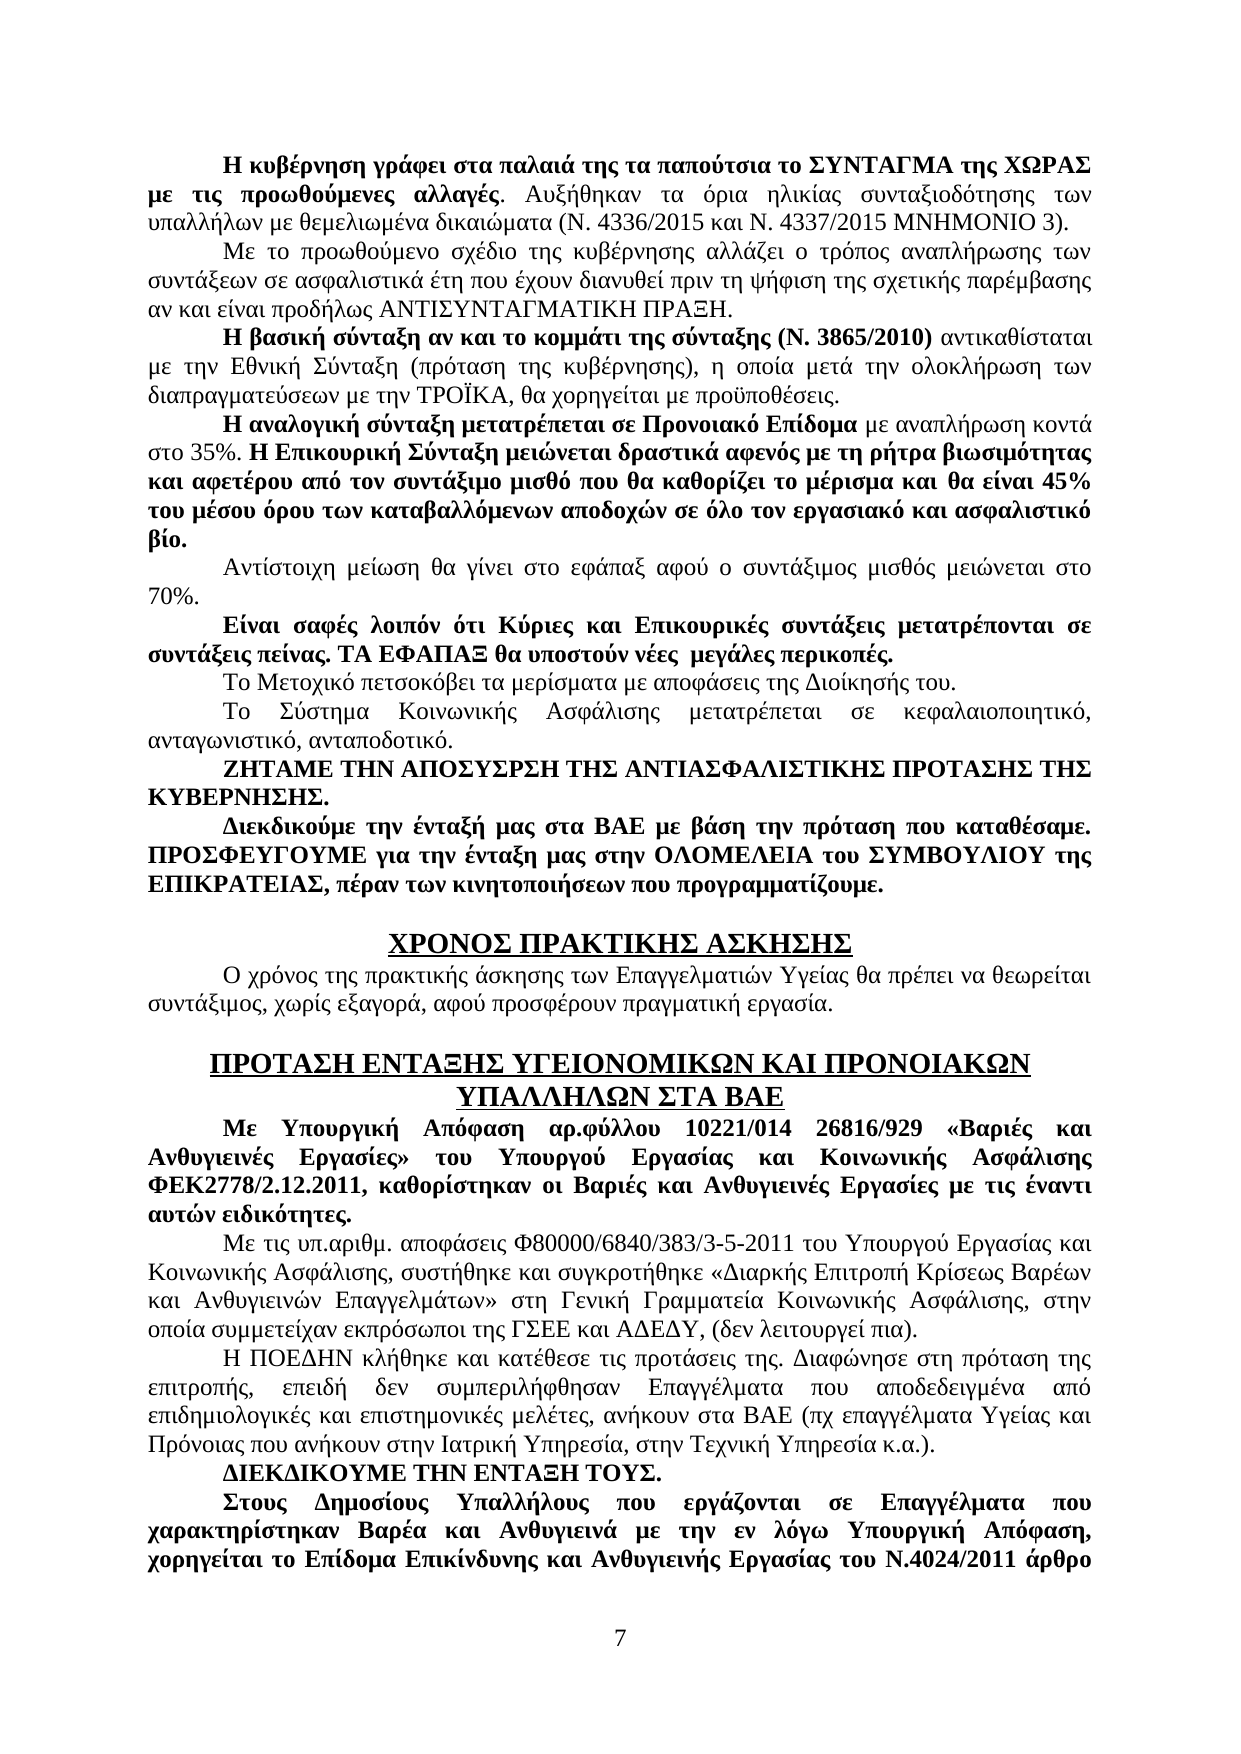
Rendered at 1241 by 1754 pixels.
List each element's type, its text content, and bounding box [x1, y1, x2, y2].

text Αντίστοιχη μείωση θα γίνει στο εφάπαξ αφού ο συντάξιμος μισθός μειώνεται στο 70%. [148, 552, 1092, 610]
text ΠΡΟΤΑΣΗ ΕΝΤΑΞΗΣ ΥΓΕΙΟΝΟΜΙΚΩΝ ΚΑΙ ΠΡΟΝΟΙΑΚΩΝ ΥΠΑΛΛΗΛΩΝ ΣΤΑ ΒΑΕ [148, 1046, 1092, 1113]
text Το Σύστημα Κοινωνικής Ασφάλισης μετατρέπεται σε κεφαλαιοποιητικό, ανταγωνιστικό, ανταποδοτικό. [148, 696, 1092, 754]
text Με το προωθούμενο σχέδιο της κυβέρνησης αλλάζει ο τρόπος αναπλήρωσης των συντάξεων σε ασφαλιστικά έτη που έχουν διανυθεί πριν τη ψήφιση της σχετικής παρέμβασης αν και είναι προδήλως ΑΝΤΙΣΥΝΤΑΓΜΑΤΙΚΗ ΠΡΑΞΗ. [148, 236, 1092, 322]
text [148, 1487, 1092, 1573]
text ΖΗΤΑΜΕ ΤΗΝ ΑΠΟΣΥΣΡΣΗ ΤΗΣ ΑΝΤΙΑΣΦΑΛΙΣΤΙΚΗΣ ΠΡΟΤΑΣΗΣ ΤΗΣ ΚΥΒΕΡΝΗΣΗΣ. [148, 754, 1092, 811]
text ΧΡΟΝΟΣ ΠΡΑΚΤΙΚΗΣ ΑΣΚΗΣΗΣ [148, 926, 1092, 960]
text Η βασική σύνταξη αν και το κομμάτι της σύνταξης (Ν. 3865/2010) αντικαθίσταται με την Εθνική Σύνταξη (πρόταση της κυβέρνησης), η οποία μετά την ολοκλήρωση των διαπραγματεύσεων με την ΤΡΟΪΚΑ, θα χορηγείται με προϋποθέσεις. [148, 322, 1092, 409]
text ΔΙΕΚΔΙΚΟΥΜΕ ΤΗΝ ΕΝΤΑΞΗ ΤΟΥΣ. [148, 1458, 1092, 1487]
text Διεκδικούμε την ένταξή μας στα ΒΑΕ με βάση την πρόταση που καταθέσαμε. ΠΡΟΣΦΕΥΓΟΥΜΕ για την ένταξη μας στην ΟΛΟΜΕΛΕΙΑ του ΣΥΜΒΟΥΛΙΟΥ της ΕΠΙΚΡΑΤΕΙΑΣ, πέραν των κινητοποιήσεων που προγραμματίζουμε. [148, 811, 1092, 897]
text Ο χρόνος της πρακτικής άσκησης των Επαγγελματιών Υγείας θα πρέπει να θεωρείται συντάξιμος, χωρίς εξαγορά, αφού προσφέρουν πραγματική εργασία. [148, 960, 1092, 1017]
text Με Υπουργική Απόφαση αρ.φύλλου 10221/014 26816/929 «Βαριές και Ανθυγιεινές Εργασίες» του Υπουργού Εργασίας και Κοινωνικής Ασφάλισης ΦΕΚ2778/2.12.2011, καθορίστηκαν οι Βαριές και Ανθυγιεινές Εργασίες με τις έναντι αυτών ειδικότητες. [148, 1113, 1092, 1228]
text Η κυβέρνηση γράφει στα παλαιά της τα παπούτσια το ΣΥΝΤΑΓΜΑ της ΧΩΡΑΣ με τις προωθούμενες αλλαγές. Αυξήθηκαν τα όρια ηλικίας συνταξιοδότησης των υπαλλήλων με θεμελιωμένα δικαιώματα (Ν. 4336/2015 και Ν. 4337/2015 ΜΝΗΜΟΝΙΟ 3). [148, 150, 1092, 236]
text Η αναλογική σύνταξη μετατρέπεται σε Προνοιακό Επίδομα με αναπλήρωση κοντά στο 35%. Η Επικουρική Σύνταξη μειώνεται δραστικά αφενός με τη ρήτρα βιωσιμότητας και αφετέρου από τον συντάξιμο μισθό που θα καθορίζει το μέρισμα και θα είναι 45% του μέσου όρου των καταβαλλόμενων αποδοχών σε όλο τον εργασιακό και ασφαλιστικό βίο. [148, 409, 1092, 552]
text Η ΠΟΕΔΗΝ κλήθηκε και κατέθεσε τις προτάσεις της. Διαφώνησε στη πρόταση της επιτροπής, επειδή δεν συμπεριλήφθησαν Επαγγέλματα που αποδεδειγμένα από επιδημιολογικές και επιστημονικές μελέτες, ανήκουν στα ΒΑΕ (πχ επαγγέλματα Υγείας και Πρόνοιας που ανήκουν στην Ιατρική Υπηρεσία, στην Τεχνική Υπηρεσία κ.α.). [148, 1343, 1092, 1458]
text Είναι σαφές λοιπόν ότι Κύριες και Επικουρικές συντάξεις μετατρέπονται σε συντάξεις πείνας. ΤΑ ΕΦΑΠΑΞ θα υποστούν νέες μεγάλες περικοπές. [148, 610, 1092, 667]
text Το Μετοχικό πετσοκόβει τα μερίσματα με αποφάσεις της Διοίκησής του. [148, 667, 1092, 696]
text Με τις υπ.αριθμ. αποφάσεις Φ80000/6840/383/3-5-2011 του Υπουργού Εργασίας και Κοινωνικής Ασφάλισης, συστήθηκε και συγκροτήθηκε «Διαρκής Επιτροπή Κρίσεως Βαρέων και Ανθυγιεινών Επαγγελμάτων» στη Γενική Γραμματεία Κοινωνικής Ασφάλισης, στην οποία συμμετείχαν εκπρόσωποι της ΓΣΕΕ και ΑΔΕΔΥ, (δεν λειτουργεί πια). [148, 1228, 1092, 1343]
